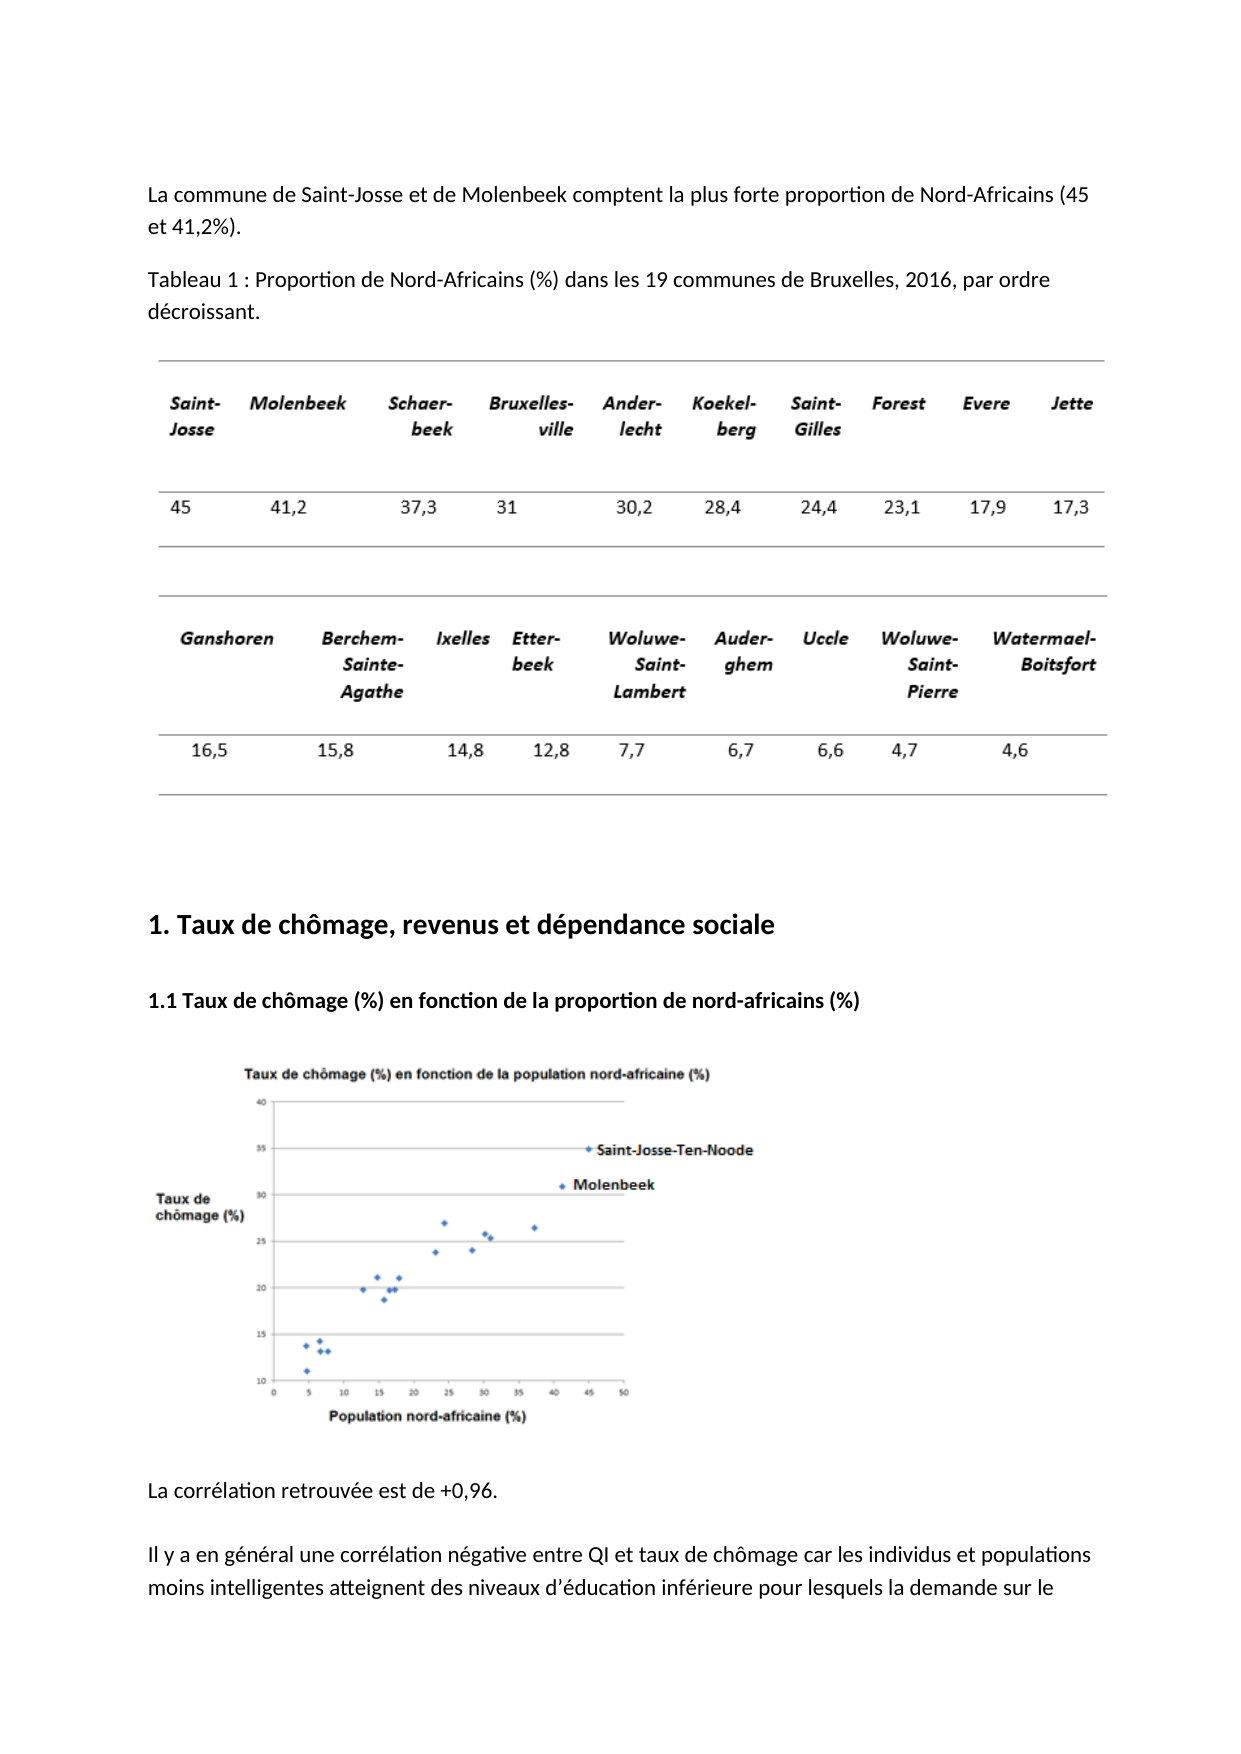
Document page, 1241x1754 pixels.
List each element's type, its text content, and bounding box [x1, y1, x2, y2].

picture [147, 1059, 772, 1440]
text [148, 906, 1093, 1601]
text Tableau 1 : Proportion de Nord-Africains (%) dans les 19 communes de Bruxelles, 2016, par ordre décroissant. [148, 265, 1093, 325]
picture [147, 350, 1135, 828]
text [148, 148, 1093, 240]
